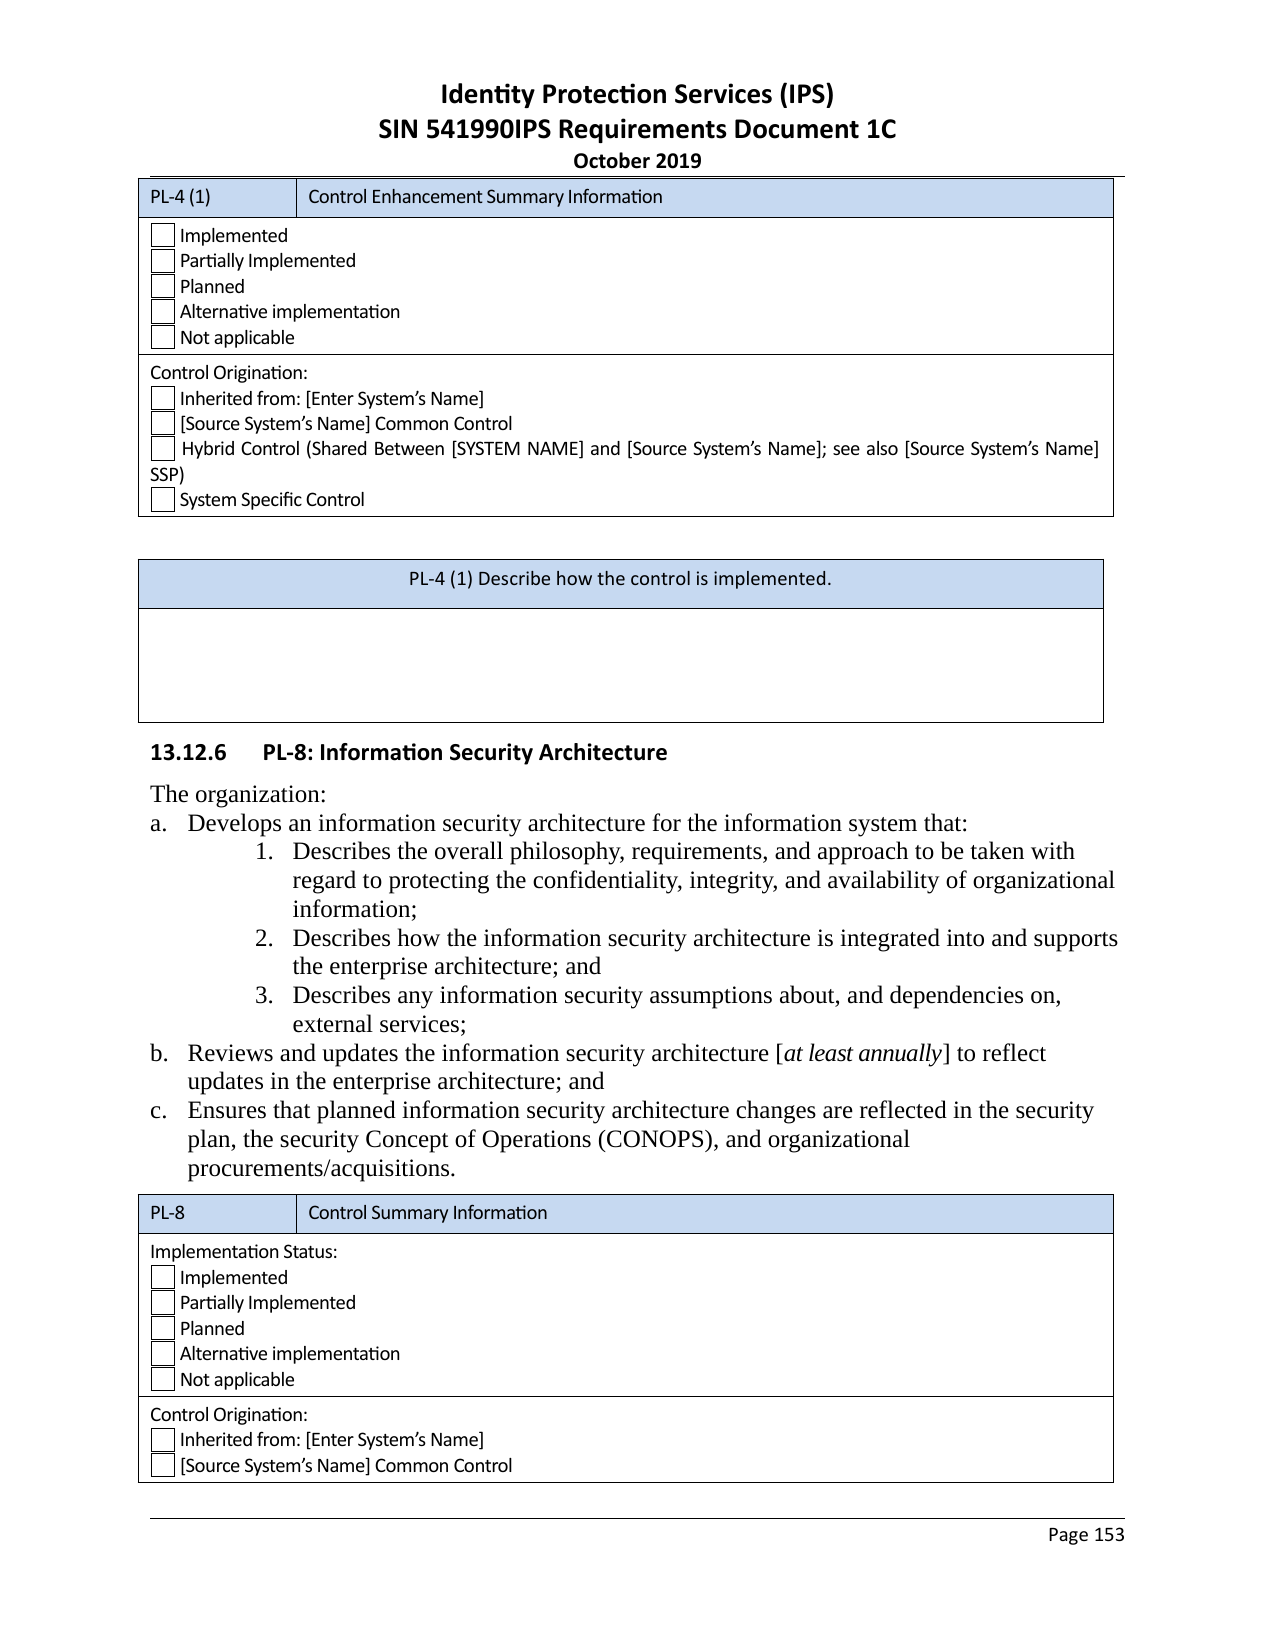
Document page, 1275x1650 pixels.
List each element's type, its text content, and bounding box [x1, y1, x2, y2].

list Ensures that planned information security architecture changes are reflected in the security plan, the security Concept of Operations (CONOPS), and organizational procurements/acquisitions. [150, 1095, 1125, 1181]
text The organization: [150, 779, 1125, 808]
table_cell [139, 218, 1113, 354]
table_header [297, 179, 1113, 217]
list Describes any information security assumptions about, and dependencies on, external services; [255, 980, 1125, 1038]
list Describes the overall philosophy, requirements, and approach to be taken with regard to protecting the confidentiality, integrity, and availability of organizational information; [255, 836, 1125, 923]
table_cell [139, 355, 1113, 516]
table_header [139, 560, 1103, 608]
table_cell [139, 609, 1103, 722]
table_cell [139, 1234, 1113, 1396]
text PL-8: Information Security Architecture [150, 736, 1125, 766]
list Develops an information security architecture for the information system that: [150, 808, 1125, 836]
list Reviews and updates the information security architecture [at least annually] to reflect updates in the enterprise architecture; and [150, 1038, 1125, 1095]
list Describes how the information security architecture is integrated into and supports the enterprise architecture; and [255, 923, 1125, 980]
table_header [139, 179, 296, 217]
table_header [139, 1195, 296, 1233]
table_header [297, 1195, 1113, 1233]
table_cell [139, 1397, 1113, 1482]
